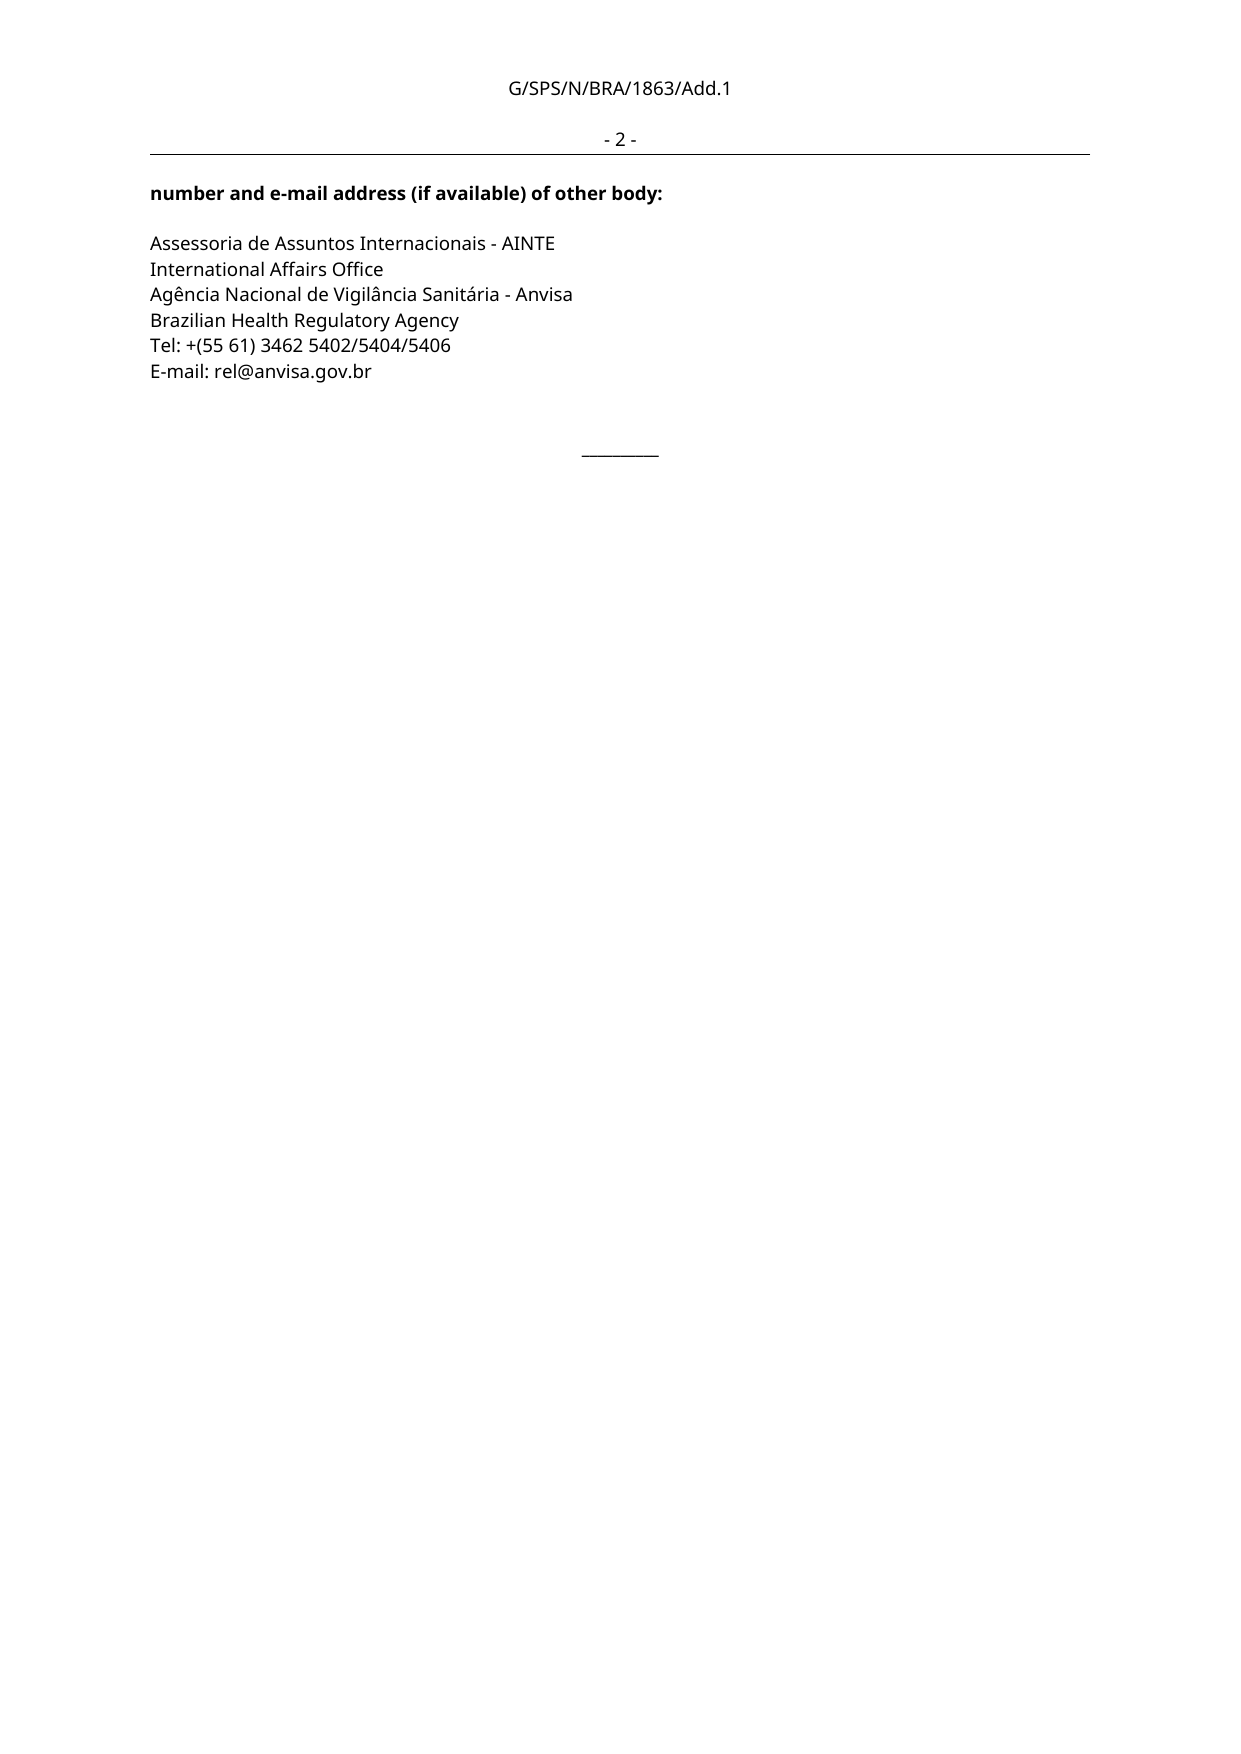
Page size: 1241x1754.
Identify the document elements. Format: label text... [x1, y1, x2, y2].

text __________ [150, 434, 1090, 460]
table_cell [150, 180, 1113, 231]
